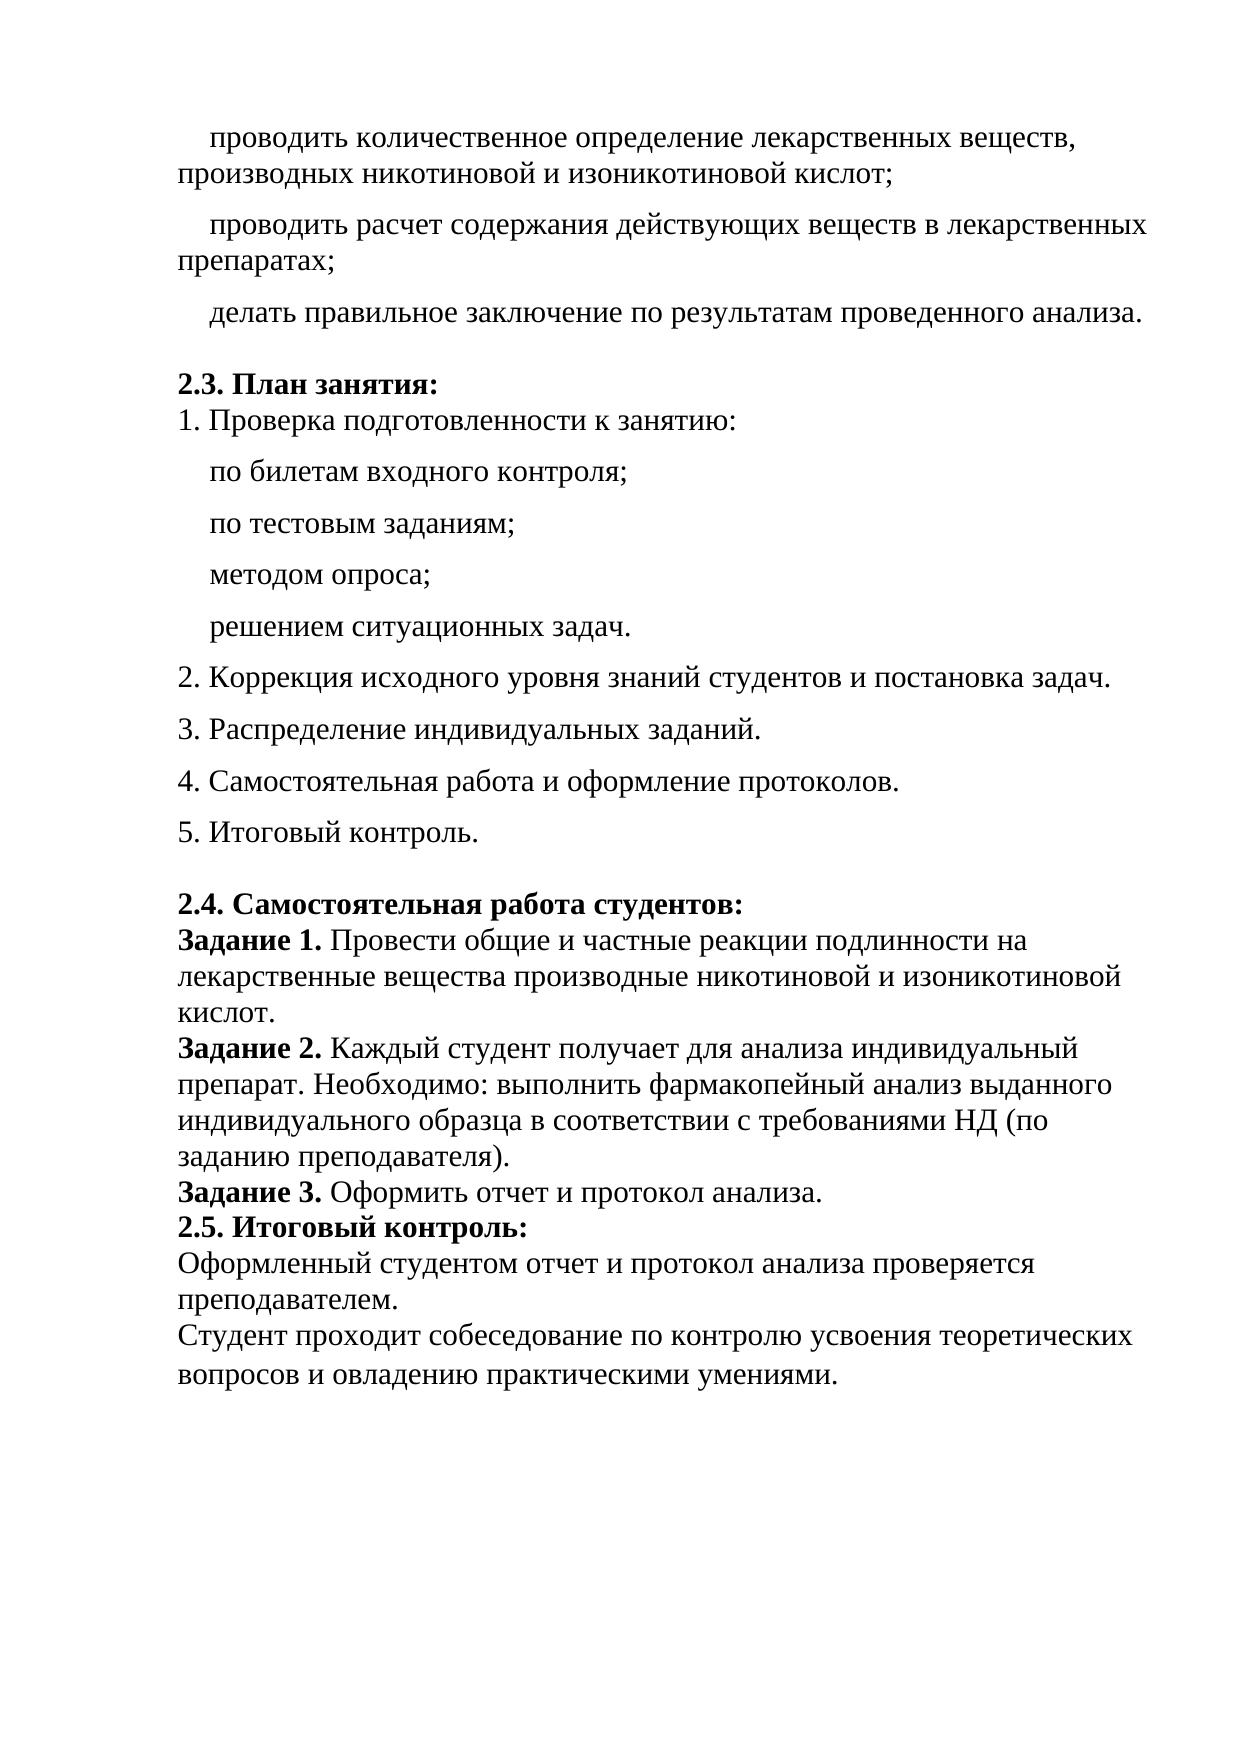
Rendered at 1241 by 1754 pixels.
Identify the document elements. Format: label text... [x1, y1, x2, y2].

text Оформленный студентом отчет и протокол анализа проверяется преподавателем. [177, 1245, 1152, 1317]
text 2.3. План занятия: [177, 365, 1152, 401]
text  по билетам входного контроля; [177, 452, 1152, 488]
text 2. Коррекция исходного уровня знаний студентов и постановка задач. [177, 659, 1152, 695]
text 3. Распределение индивидуальных заданий. [177, 710, 1152, 746]
text 4. Самостоятельная работа и оформление протоколов. [177, 762, 1152, 798]
text  проводить расчет содержания действующих веществ в лекарственных препаратах; [177, 206, 1152, 277]
text  решением ситуационных задач. [177, 607, 1152, 643]
text 2.5. Итоговый контроль: [177, 1209, 1152, 1245]
text Задание 2. Каждый студент получает для анализа индивидуальный препарат. Необходимо: выполнить фармакопейный анализ выданного индивидуального образца в соответствии с требованиями НД (по заданию преподавателя). [177, 1029, 1152, 1173]
text 2.4. Самостоятельная работа студентов: [177, 885, 1152, 921]
text  проводить количественное определение лекарственных веществ, производных никотиновой и изоникотиновой кислот; [177, 118, 1152, 190]
text Задание 3. Оформить отчет и протокол анализа. [177, 1173, 1152, 1209]
text  по тестовым заданиям; [177, 504, 1152, 540]
text 5. Итоговый контроль. [177, 813, 1152, 849]
text  делать правильное заключение по результатам проведенного анализа. [177, 293, 1152, 329]
text  методом опроса; [177, 556, 1152, 592]
text Студент проходит собеседование по контролю усвоения теоретических вопросов и овладению практическими умениями. [177, 1317, 1152, 1391]
text Задание 1. Провести общие и частные реакции подлинности на лекарственные вещества производные никотиновой и изоникотиновой кислот. [177, 921, 1152, 1029]
text 1. Проверка подготовленности к занятию: [177, 401, 1152, 437]
